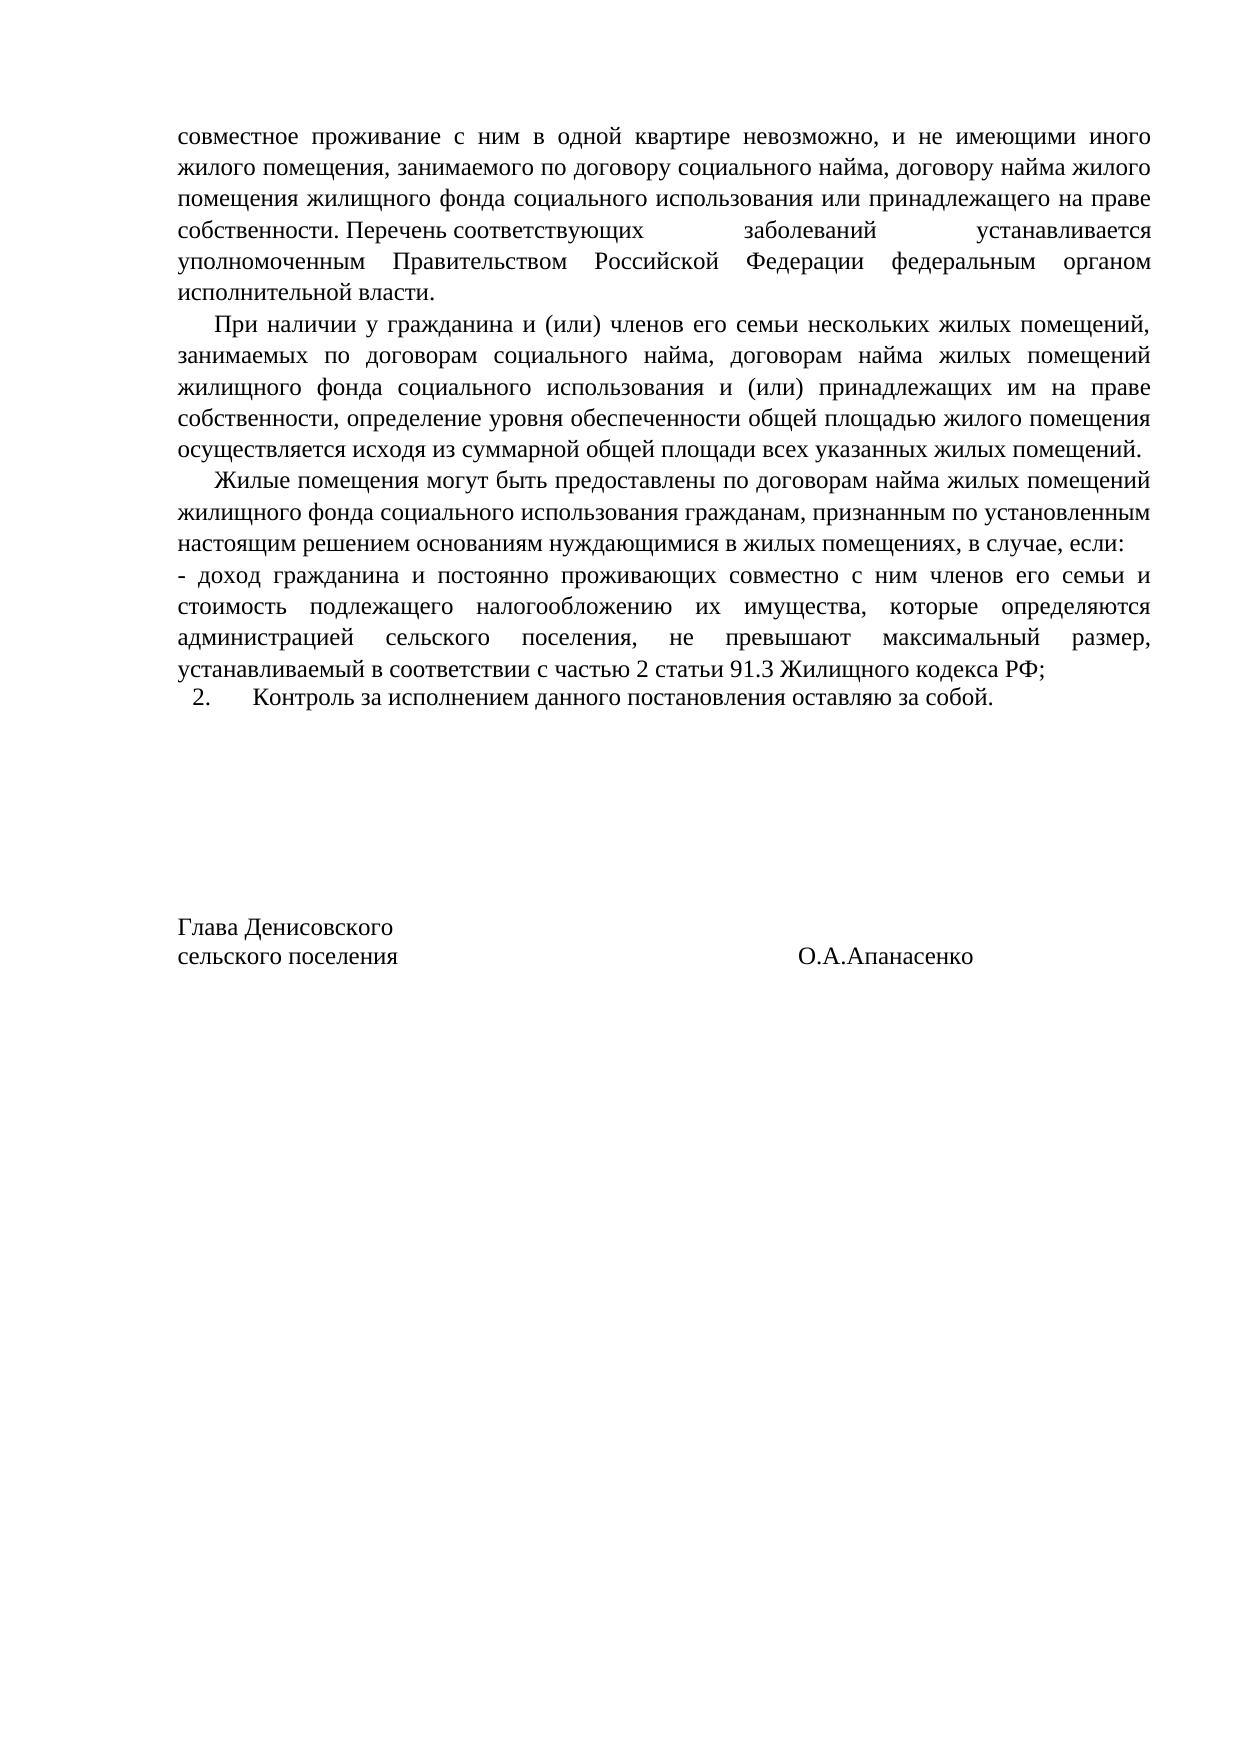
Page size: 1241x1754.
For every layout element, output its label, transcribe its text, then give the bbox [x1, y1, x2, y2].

list Контроль за исполнением данного постановления оставляю за собой. [192, 682, 1152, 711]
text При наличии у гражданина и (или) членов его семьи нескольких жилых помещений, занимаемых по договорам социального найма, договорам найма жилых помещений жилищного фонда социального использования и (или) принадлежащих им на праве собственности, определение уровня обеспеченности общей площадью жилого помещения осуществляется исходя из суммарной общей площади всех указанных жилых помещений. [177, 306, 1152, 463]
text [177, 118, 1152, 306]
text - доход гражданина и постоянно проживающих совместно с ним членов его семьи и стоимость подлежащего налогообложению их имущества, которые определяются администрацией сельского поселения, не превышают максимальный размер, устанавливаемый в соответствии с частью 2 статьи 91.3 Жилищного кодекса РФ; [177, 557, 1152, 682]
text Глава Денисовского [177, 912, 1150, 941]
text Жилые помещения могут быть предоставлены по договорам найма жилых помещений жилищного фонда социального использования гражданам, признанным по установленным настоящим решением основаниям нуждающимися в жилых помещениях, в случае, если: [177, 463, 1152, 557]
text сельского поселения О.А.Апанасенко [177, 941, 1150, 970]
